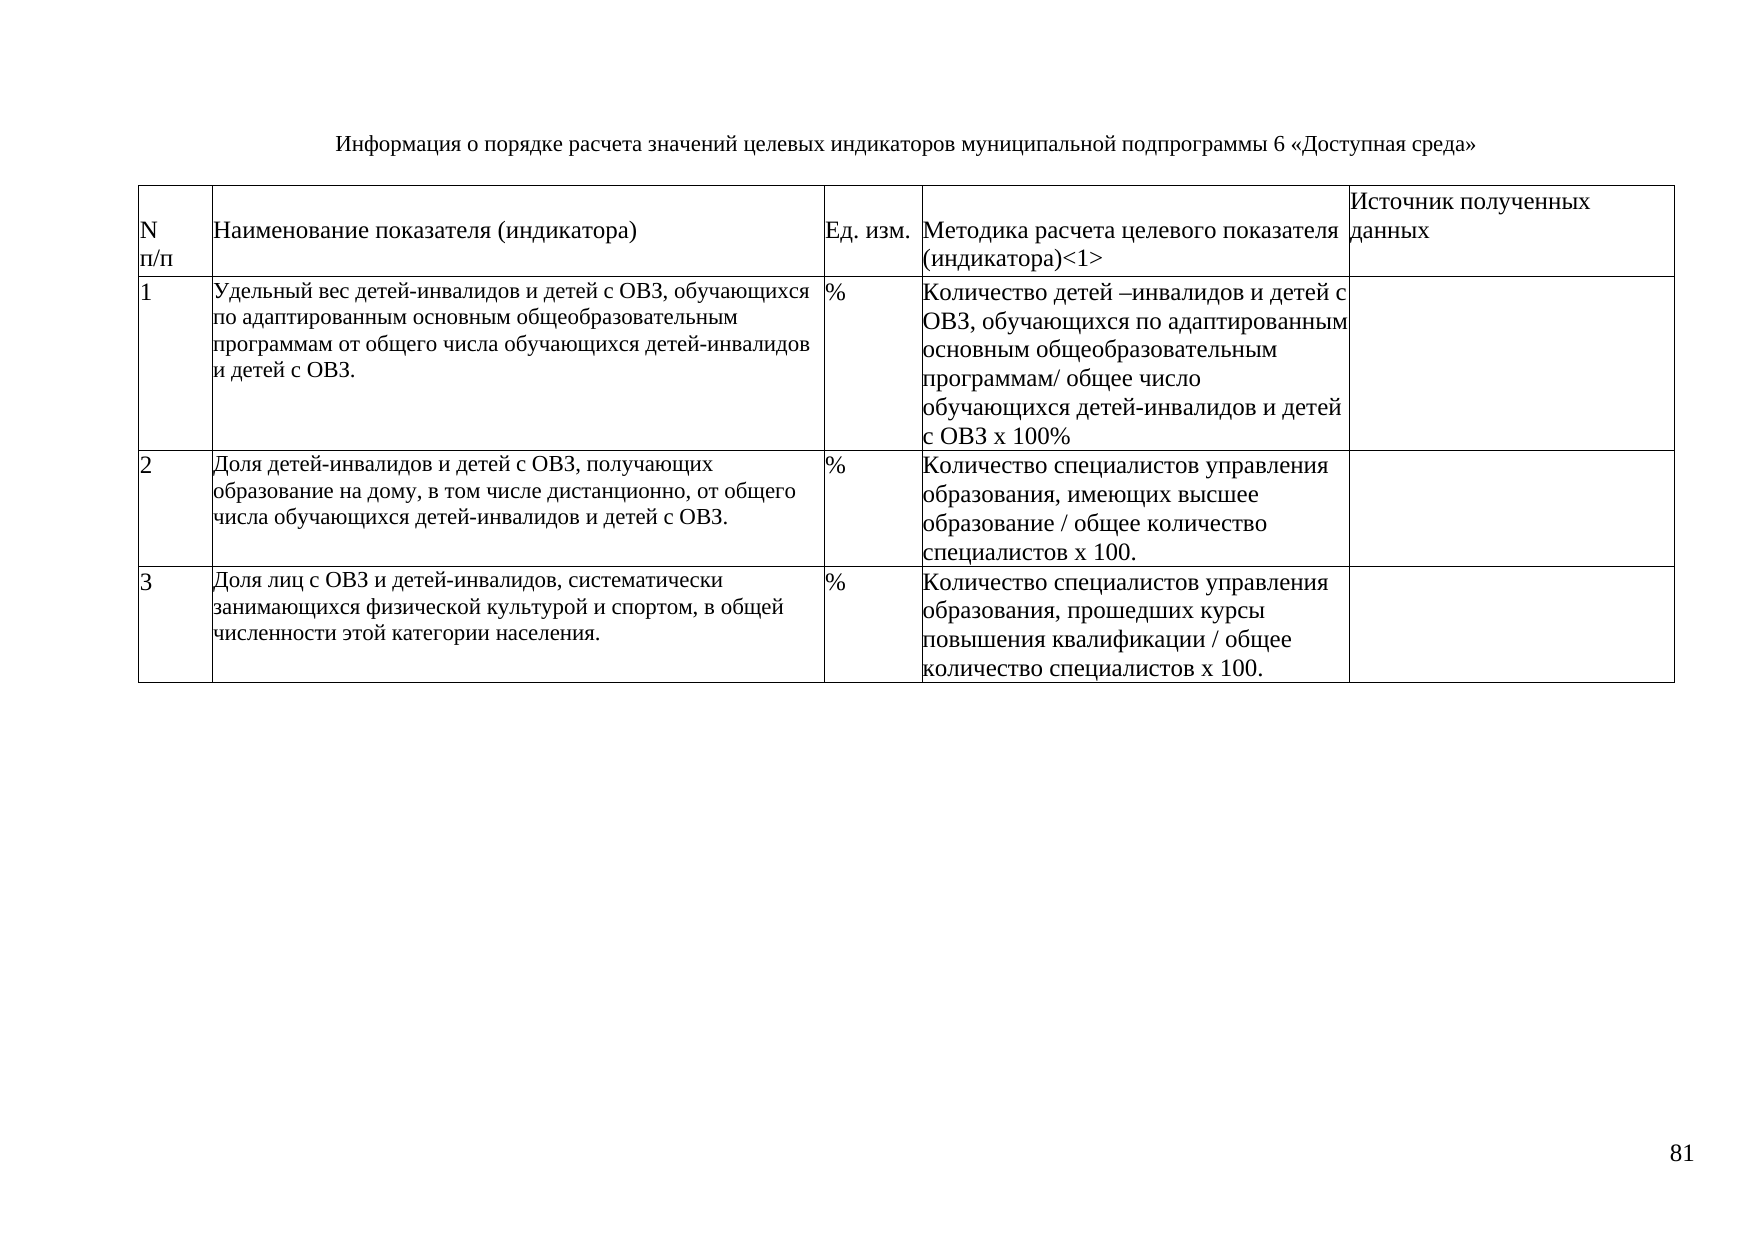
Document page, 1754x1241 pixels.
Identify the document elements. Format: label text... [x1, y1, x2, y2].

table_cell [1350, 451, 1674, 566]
text Информация о порядке расчета значений целевых индикаторов муниципальной подпрограммы 6 «Доступная среда» [118, 130, 1695, 156]
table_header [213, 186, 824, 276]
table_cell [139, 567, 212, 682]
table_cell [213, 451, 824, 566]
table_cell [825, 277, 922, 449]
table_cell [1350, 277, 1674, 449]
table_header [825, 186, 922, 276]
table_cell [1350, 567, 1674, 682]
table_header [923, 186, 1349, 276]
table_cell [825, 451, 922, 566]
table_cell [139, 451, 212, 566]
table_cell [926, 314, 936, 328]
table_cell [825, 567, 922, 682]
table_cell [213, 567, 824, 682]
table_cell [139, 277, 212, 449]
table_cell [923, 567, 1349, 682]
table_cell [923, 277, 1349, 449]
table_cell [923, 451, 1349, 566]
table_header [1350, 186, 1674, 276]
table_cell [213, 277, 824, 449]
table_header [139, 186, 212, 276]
